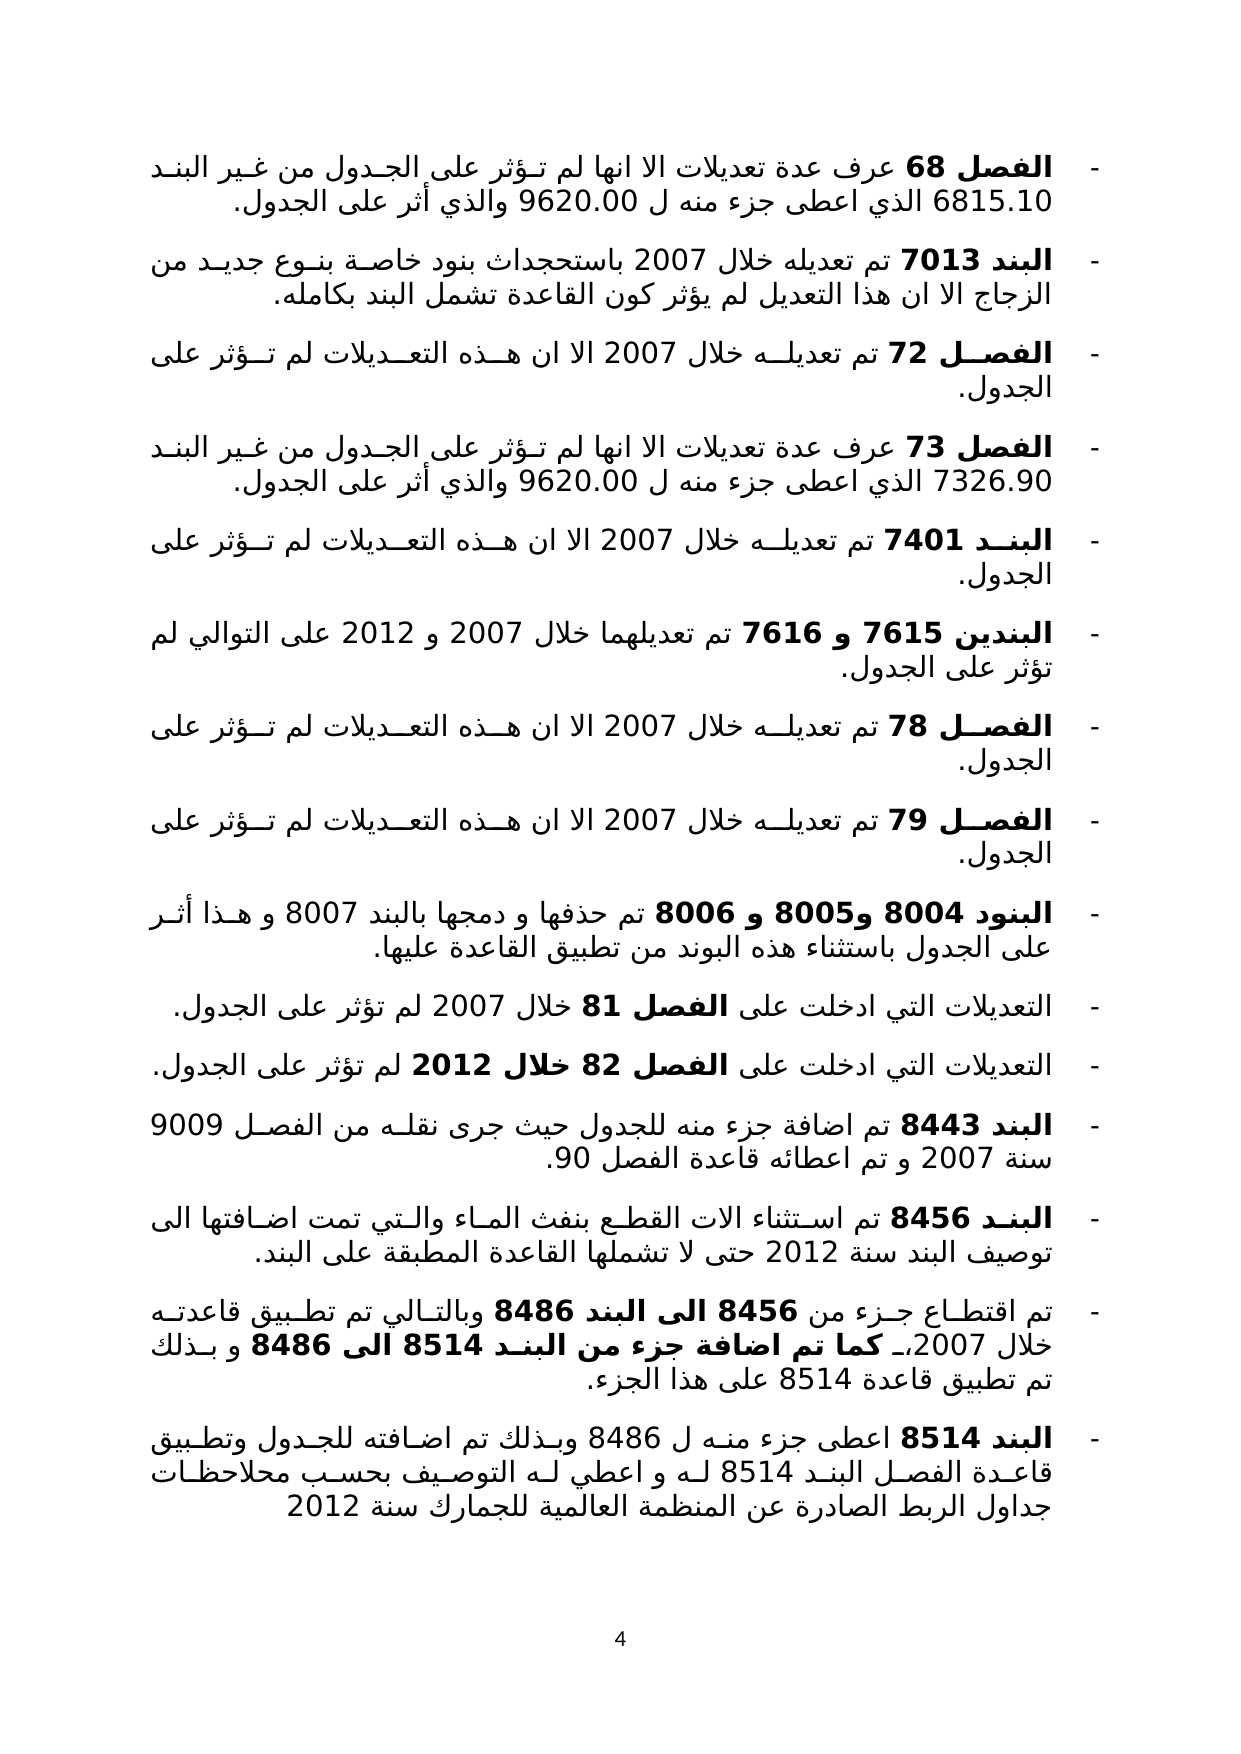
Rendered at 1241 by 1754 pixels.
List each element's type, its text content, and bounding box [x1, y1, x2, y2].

list الفصل 68 عرف عدة تعديلات الا انها لم تؤثر على الجدول من غير البند 6815.10 الذي اعطى جزء منه ل 9620.00 والذي أثر على الجدول. [150, 150, 1090, 218]
list البنود 8004 و8005 و 8006 تم حذفها و دمجها بالبند 8007 و هذا أثر على الجدول باستثناء هذه البوند من تطبيق القاعدة عليها. [150, 896, 1090, 964]
list الفصل 72 تم تعديله خلال 2007 الا ان هذه التعديلات لم تؤثر على الجدول. [150, 336, 1090, 405]
list التعديلات التي ادخلت على الفصل 81 خلال 2007 لم تؤثر على الجدول. [150, 989, 1090, 1023]
list البند 7401 تم تعديله خلال 2007 الا ان هذه التعديلات لم تؤثر على الجدول. [150, 523, 1090, 591]
list تم اقتطاع جزء من 8456 الى البند 8486 وبالتالي تم تطبيق قاعدته خلال 2007، كما تم اضافة جزء من البند 8514 الى 8486 و بذلك تم تطبيق قاعدة 8514 على هذا الجزء. [150, 1294, 1090, 1396]
list الفصل 78 تم تعديله خلال 2007 الا ان هذه التعديلات لم تؤثر على الجدول. [150, 709, 1090, 778]
list البند 7013 تم تعديله خلال 2007 باستحجداث بنود خاصة بنوع جديد من الزجاج الا ان هذا التعديل لم يؤثر كون القاعدة تشمل البند بكامله. [150, 243, 1090, 311]
list البند 8456 تم استثناء الات القطع بنفث الماء والتي تمت اضافتها الى توصيف البند سنة 2012 حتى لا تشملها القاعدة المطبقة على البند. [150, 1201, 1090, 1269]
list الفصل 73 عرف عدة تعديلات الا انها لم تؤثر على الجدول من غير البند 7326.90 الذي اعطى جزء منه ل 9620.00 والذي أثر على الجدول. [150, 430, 1090, 498]
list البند 8514 اعطى جزء منه ل 8486 وبذلك تم اضافته للجدول وتطبيق قاعدة الفصل البند 8514 له و اعطي له التوصيف بحسب محلاحظات جداول الربط الصادرة عن المنظمة العالمية للجمارك سنة 2012 [150, 1421, 1090, 1523]
list الفصل 79 تم تعديله خلال 2007 الا ان هذه التعديلات لم تؤثر على الجدول. [150, 803, 1090, 871]
list البندين 7615 و 7616 تم تعديلهما خلال 2007 و 2012 على التوالي لم تؤثر على الجدول. [150, 616, 1090, 684]
list التعديلات التي ادخلت على الفصل 82 خلال 2012 لم تؤثر على الجدول. [150, 1048, 1090, 1083]
list البند 8443 تم اضافة جزء منه للجدول حيث جرى نقله من الفصل 9009 سنة 2007 و تم اعطائه قاعدة الفصل 90. [150, 1108, 1090, 1176]
